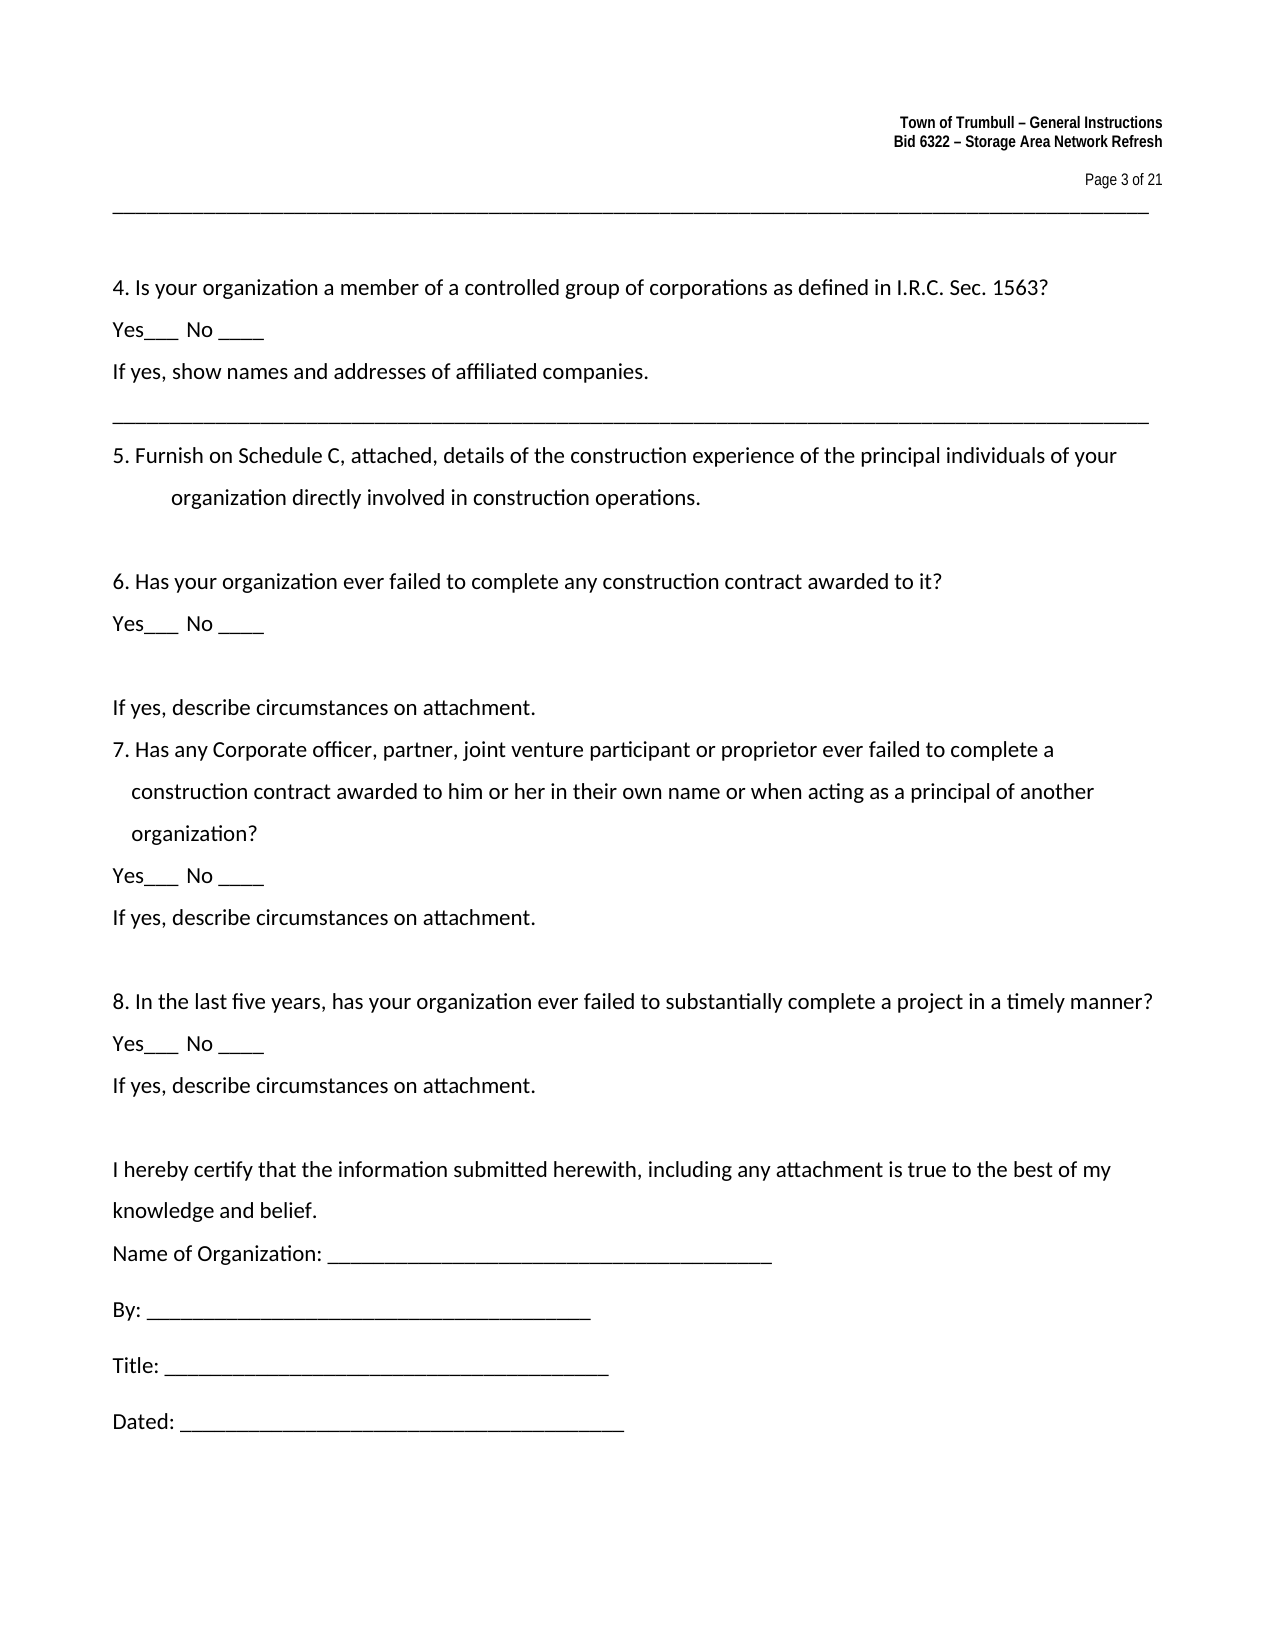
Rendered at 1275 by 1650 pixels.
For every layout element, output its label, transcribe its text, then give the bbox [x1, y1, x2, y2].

text I hereby certify that the information submitted herewith, including any attachment is true to the best of my knowledge and belief. [112, 1155, 1162, 1225]
text 5. Furnish on Schedule C, attached, details of the construction experience of the principal individuals of your organization directly involved in construction operations. [112, 441, 1162, 511]
text If yes, describe circumstances on attachment. [112, 693, 1162, 721]
text If yes, describe circumstances on attachment. [112, 903, 1162, 931]
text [112, 189, 1162, 217]
text Yes___ No ____ [112, 861, 1162, 889]
text 6. Has your organization ever failed to complete any construction contract awarded to it? Yes___ No ____ [112, 567, 1162, 637]
text 4. Is your organization a member of a controlled group of corporations as defined in I.R.C. Sec. 1563? [112, 273, 1162, 301]
text Yes___ No ____ [112, 1029, 1162, 1057]
text Yes___ No ____ [112, 315, 1162, 343]
text Title: _______________________________________ [112, 1351, 1162, 1379]
text By: _______________________________________ [112, 1295, 1162, 1323]
text Dated: _______________________________________ [112, 1407, 1162, 1435]
text If yes, describe circumstances on attachment. [112, 1071, 1162, 1099]
text If yes, show names and addresses of affiliated companies. [112, 357, 1162, 385]
text 7. Has any Corporate officer, partner, joint venture participant or proprietor ever failed to complete a construction contract awarded to him or her in their own name or when acting as a principal of another organization? [112, 735, 1162, 847]
text Name of Organization: _______________________________________ [112, 1239, 1162, 1267]
text 8. In the last five years, has your organization ever failed to substantially complete a project in a timely manner? [112, 987, 1162, 1015]
text ___________________________________________________________________________________________ [112, 399, 1162, 427]
